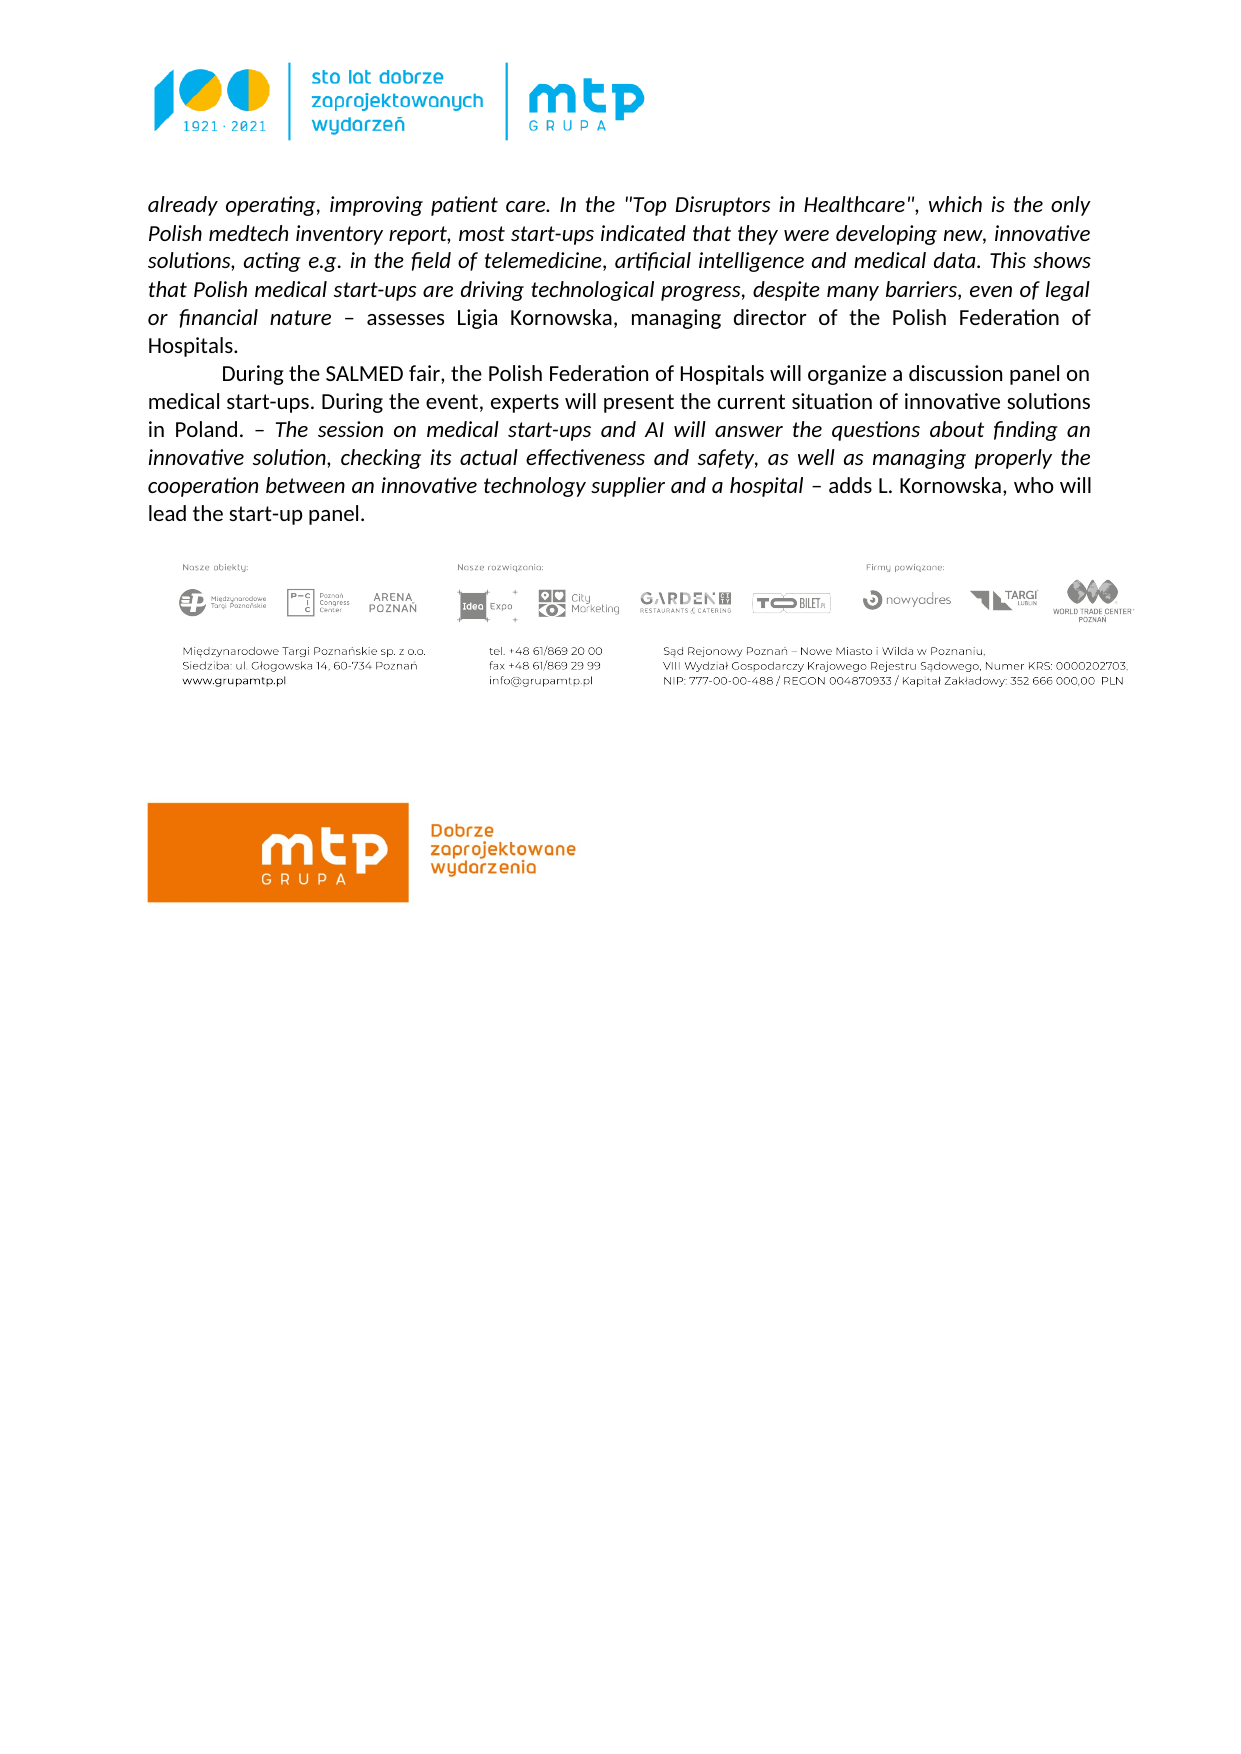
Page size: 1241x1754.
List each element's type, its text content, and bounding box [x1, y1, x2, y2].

text -The market of medical start-ups in Poland is constantly developing. There are new solutions that improve the patient's treatment process and optimize the doctor's working time. Particularly, the solutions based on artificial intelligence (AI) may support the health care sector, e.g. by increasing the detection of incorrect test results or helping to diagnose diseases. In Poland, start-ups of this type are already operating, improving patient care. In the "Top Disruptors in Healthcare", which is the only Polish medtech inventory report, most start-ups indicated that they were developing new, innovative solutions, acting e.g. in the field of telemedicine, artificial intelligence and medical data. This shows that Polish medical start-ups are driving technological progress, despite many barriers, even of legal or financial nature – assesses Ligia Kornowska, managing director of the Polish Federation of Hospitals. [148, 191, 1092, 359]
text During the SALMED fair, the Polish Federation of Hospitals will organize a discussion panel on medical start-ups. During the event, experts will present the current situation of innovative solutions in Poland. – The session on medical start-ups and AI will answer the questions about finding an innovative solution, checking its actual effectiveness and safety, as well as managing properly the cooperation between an innovative technology supplier and a hospital – adds L. Kornowska, who will lead the start-up panel. [148, 359, 1092, 527]
picture [147, 749, 1093, 1754]
picture [147, 23, 669, 191]
picture [147, 536, 1161, 721]
